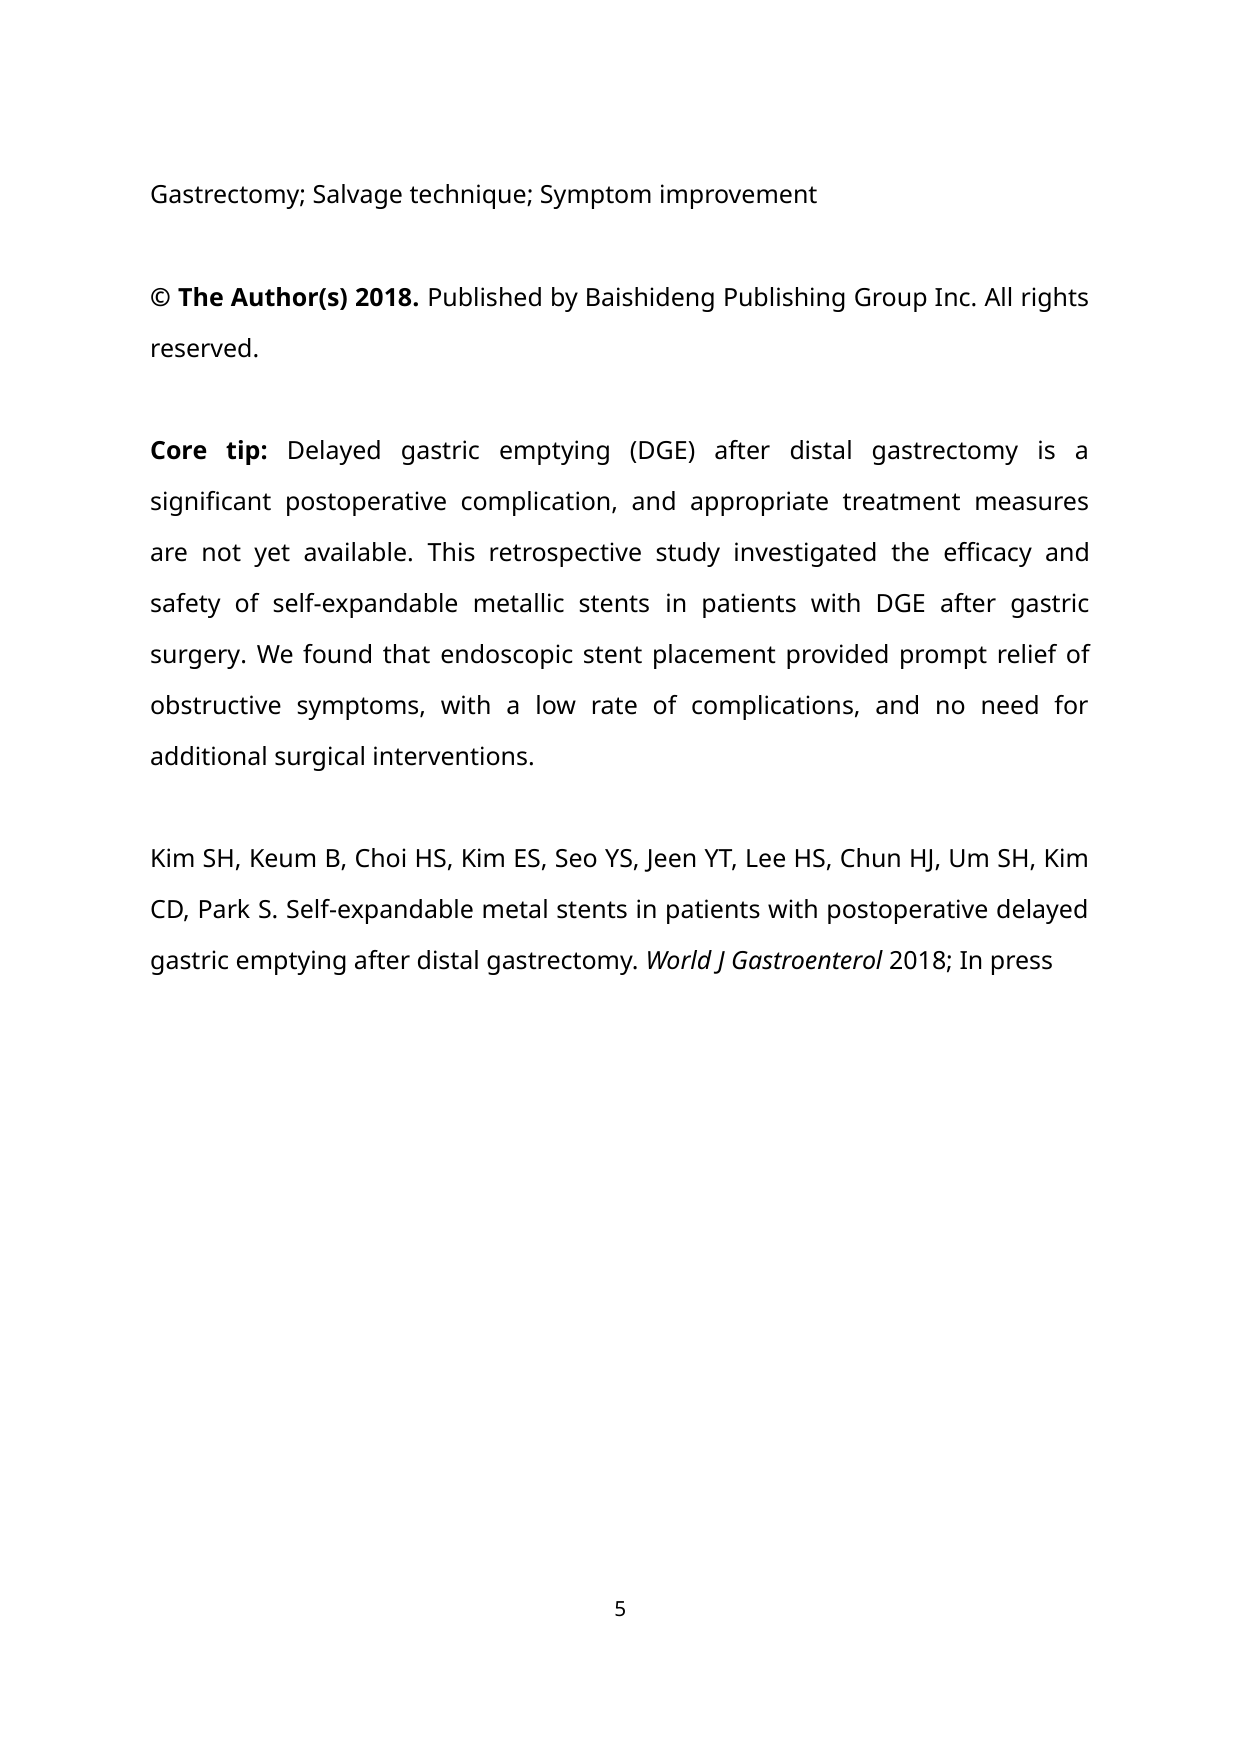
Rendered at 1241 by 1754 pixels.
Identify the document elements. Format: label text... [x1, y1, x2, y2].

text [150, 177, 1090, 211]
text Core tip: Delayed gastric emptying (DGE) after distal gastrectomy is a significant postoperative complication, and appropriate treatment measures are not yet available. This retrospective study investigated the efficacy and safety of self-expandable metallic stents in patients with DGE after gastric surgery. We found that endoscopic stent placement provided prompt relief of obstructive symptoms, with a low rate of complications, and no need for additional surgical interventions. [150, 432, 1090, 773]
text Kim SH, Keum B, Choi HS, Kim ES, Seo YS, Jeen YT, Lee HS, Chun HJ, Um SH, Kim CD, Park S. Self-expandable metal stents in patients with postoperative delayed gastric emptying after distal gastrectomy. World J Gastroenterol 2018; In press [150, 841, 1090, 977]
text © The Author(s) 2018. Published by Baishideng Publishing Group Inc. All rights reserved. [150, 279, 1090, 364]
